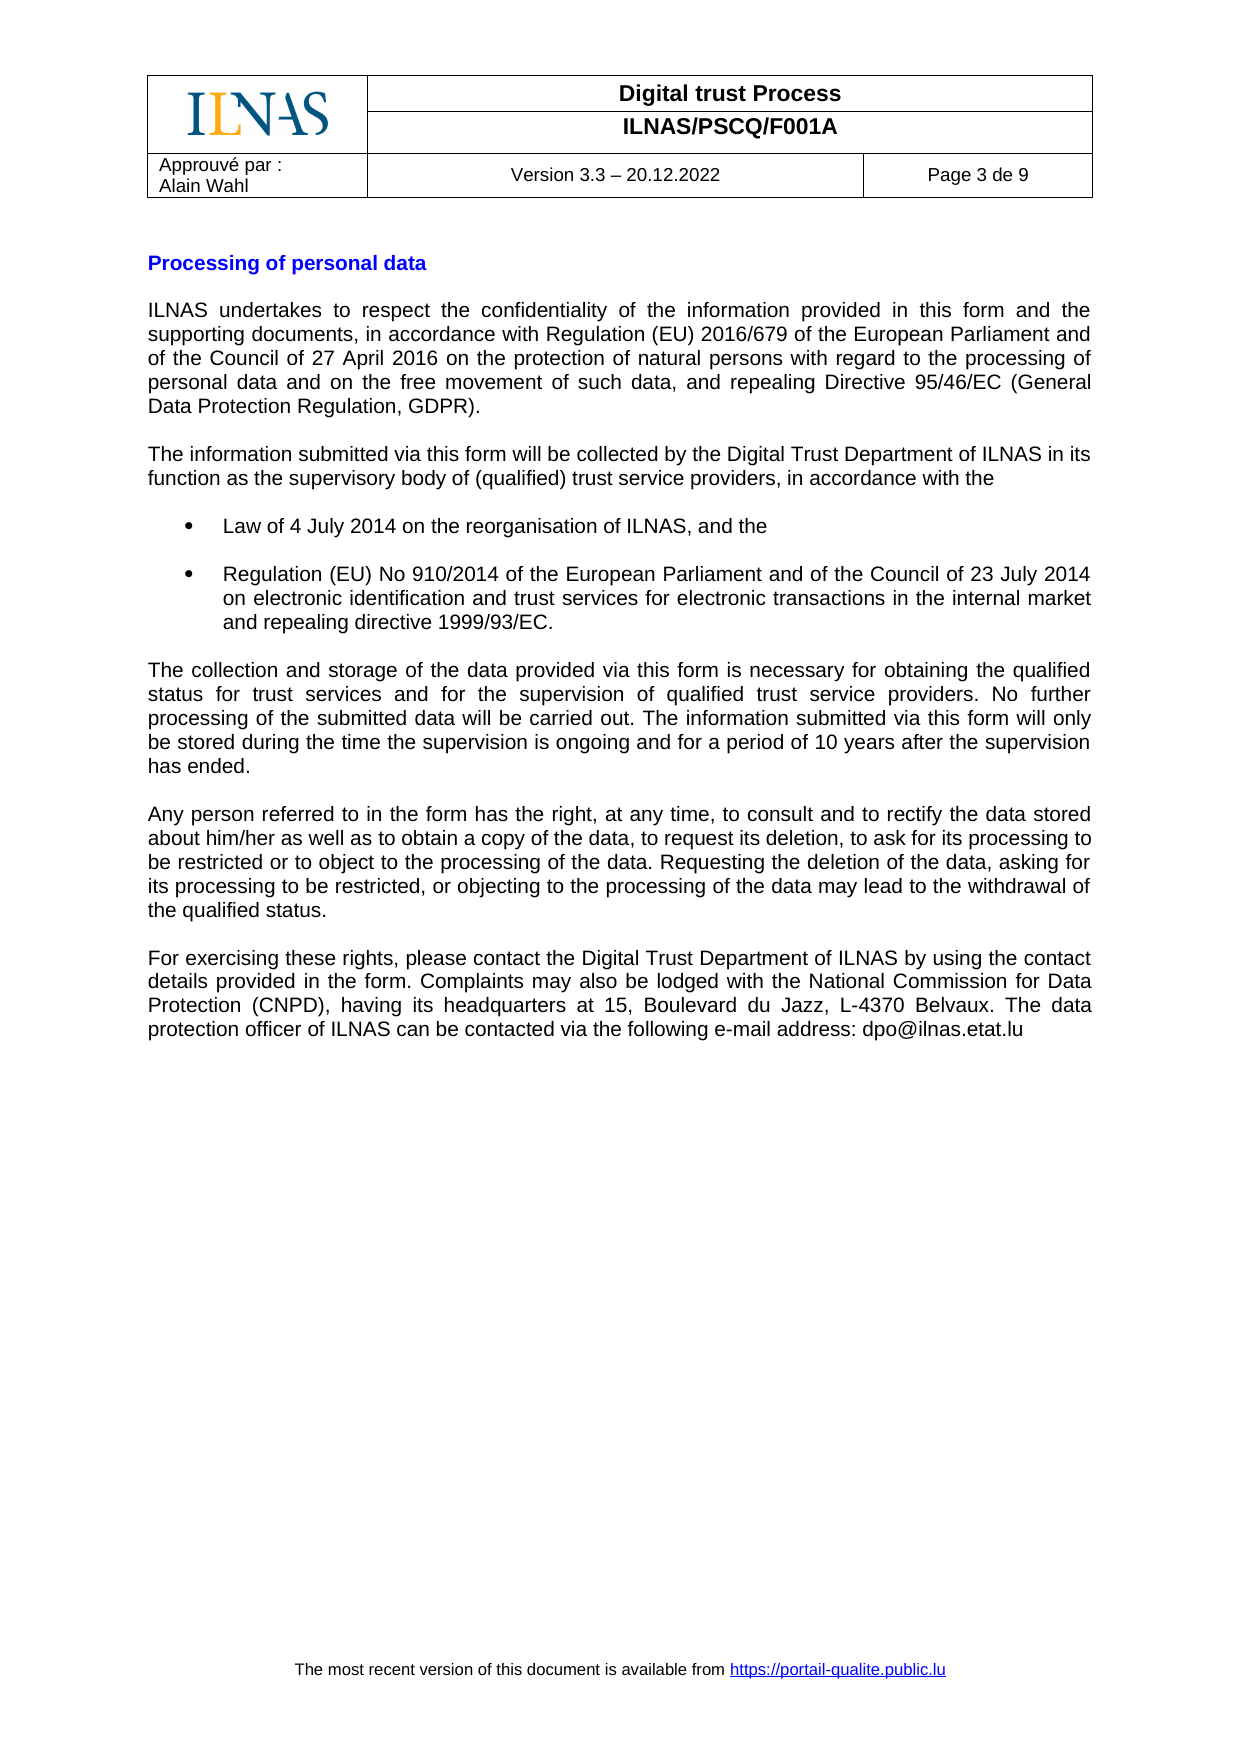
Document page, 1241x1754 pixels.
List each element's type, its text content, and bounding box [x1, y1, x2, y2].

subtitle Processing of personal data [148, 250, 1093, 274]
text The information submitted via this form will be collected by the Digital Trust Department of ILNAS in its function as the supervisory body of (qualified) trust service providers, in accordance with the [148, 442, 1093, 490]
text The collection and storage of the data provided via this form is necessary for obtaining the qualified status for trust services and for the supervision of qualified trust service providers. No further processing of the submitted data will be carried out. The information submitted via this form will only be stored during the time the supervision is ongoing and for a period of 10 years after the supervision has ended. [148, 658, 1093, 778]
text For exercising these rights, please contact the Digital Trust Department of ILNAS by using the contact details provided in the form. Complaints may also be lodged with the National Commission for Data Protection (CNPD), having its headquarters at 15, Boulevard du Jazz, L-4370 Belvaux. The data protection officer of ILNAS can be contacted via the following e-mail address: dpo@ilnas.etat.lu [148, 945, 1093, 1041]
list Law of 4 July 2014 on the reorganisation of ILNAS, and the [185, 514, 1093, 538]
picture [182, 90, 333, 138]
list Regulation (EU) No 910/2014 of the European Parliament and of the Council of 23 July 2014 on electronic identification and trust services for electronic transactions in the internal market and repealing directive 1999/93/EC. [185, 562, 1093, 634]
text Any person referred to in the form has the right, at any time, to consult and to rectify the data stored about him/her as well as to obtain a copy of the data, to request its deletion, to ask for its processing to be restricted or to object to the processing of the data. Requesting the deletion of the data, asking for its processing to be restricted, or objecting to the processing of the data may lead to the withdrawal of the qualified status. [148, 802, 1093, 921]
text ILNAS undertakes to respect the confidentiality of the information provided in this form and the supporting documents, in accordance with Regulation (EU) 2016/679 of the European Parliament and of the Council of 27 April 2016 on the protection of natural persons with regard to the processing of personal data and on the free movement of such data, and repealing Directive 95/46/EC (General Data Protection Regulation, GDPR). [148, 298, 1093, 418]
